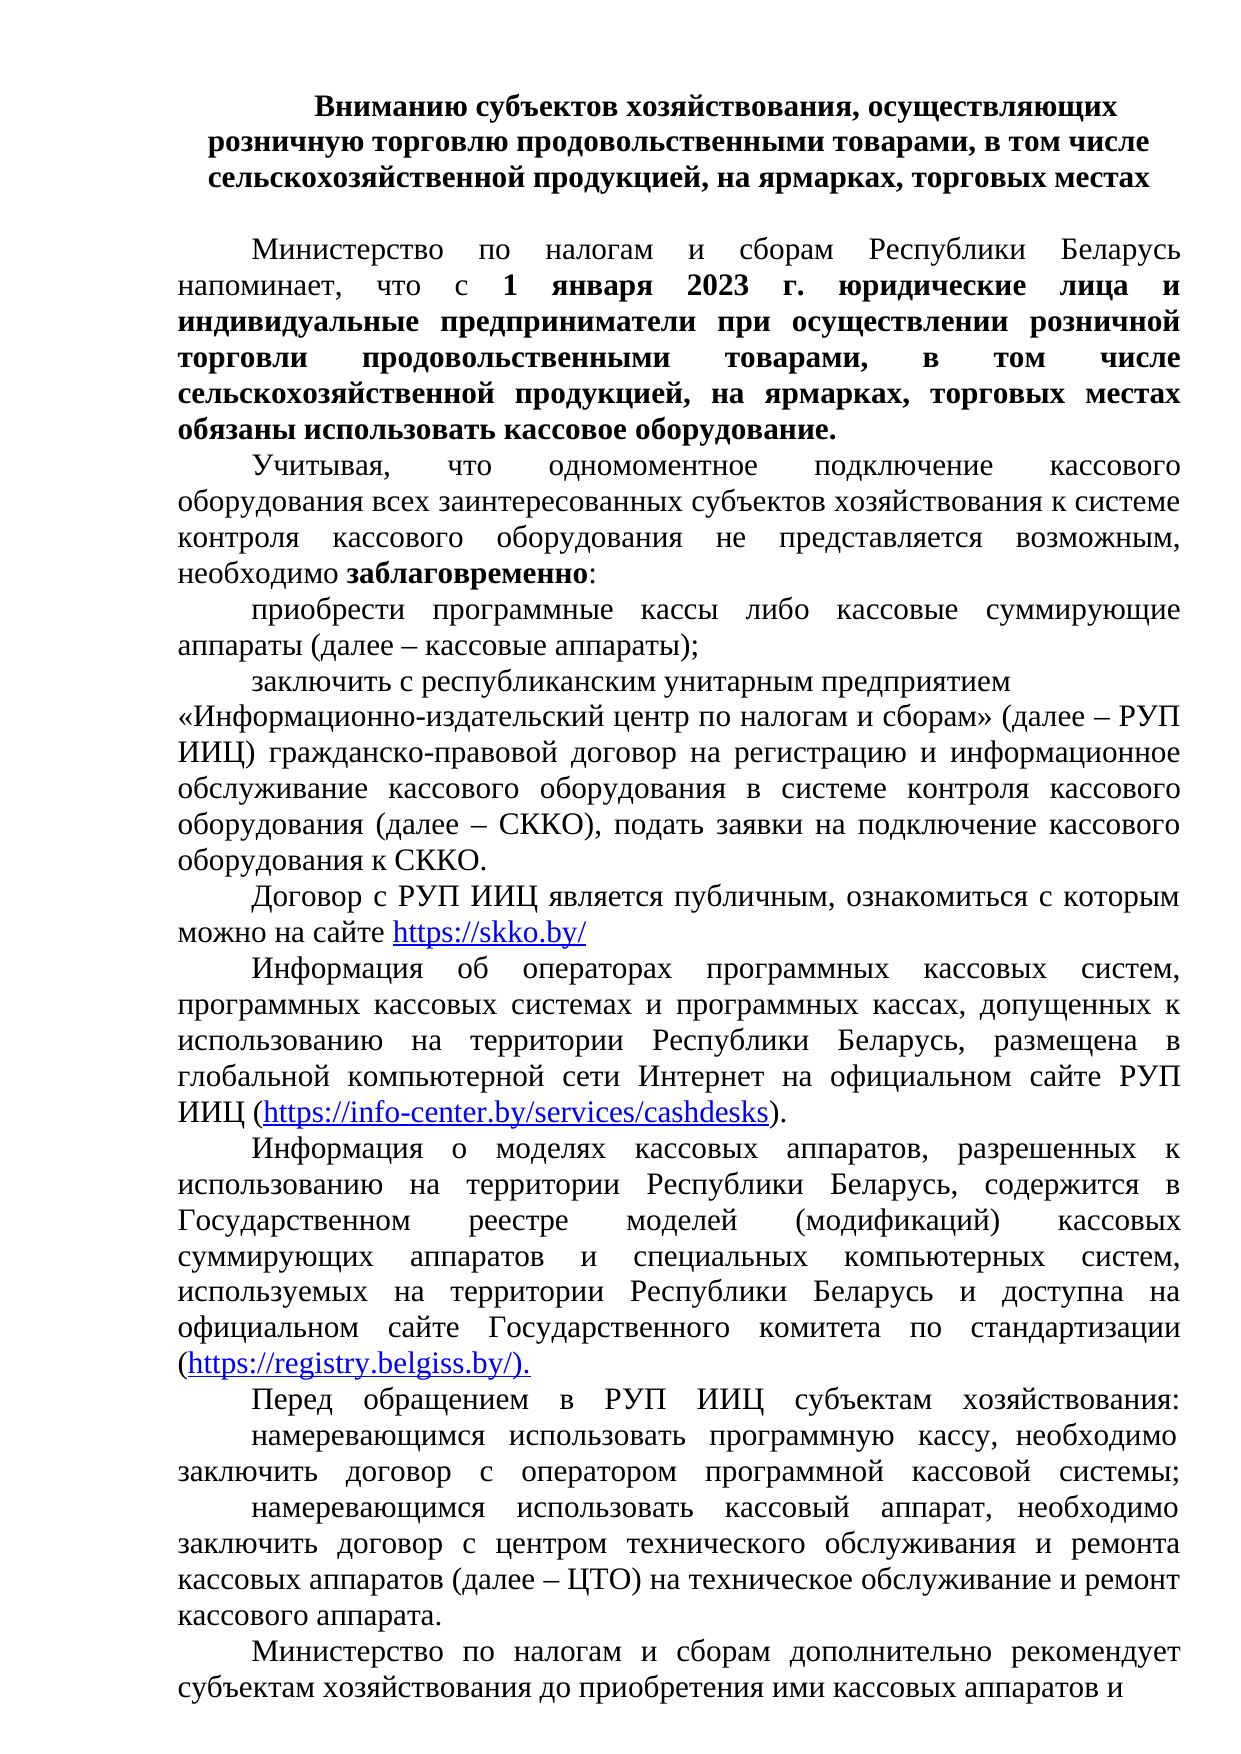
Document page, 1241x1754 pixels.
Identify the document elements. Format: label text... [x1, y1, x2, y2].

text «Информационно-издательский центр по налогам и сборам» (далее – РУП ИИЦ) гражданско-правовой договор на регистрацию и информационное обслуживание кассового оборудования в системе контроля кассового оборудования (далее – СККО), подать заявки на подключение кассового оборудования к СККО. [177, 698, 1182, 877]
text приобрести программные кассы либо кассовые суммирующие аппараты (далее – кассовые аппараты); [177, 590, 1181, 662]
text Информация об операторах программных кассовых систем, программных кассовых системах и программных кассах, допущенных к использованию на территории Республики Беларусь, размещена в глобальной компьютерной сети Интернет на официальном сайте РУП ИИЦ (https://info-center.by/services/cashdesks). [177, 949, 1181, 1129]
text Министерство по налогам и сборам Республики Беларусь напоминает, что с 1 января 2023 г. юридические лица и индивидуальные предприниматели при осуществлении розничной торговли продовольственными товарами, в том числе сельскохозяйственной продукцией, на ярмарках, торговых местах обязаны использовать кассовое оборудование. [177, 231, 1181, 446]
text Учитывая, что одномоментное подключение кассового оборудования всех заинтересованных субъектов хозяйствования к системе контроля кассового оборудования не представляется возможным, необходимо заблаговременно: [177, 446, 1181, 590]
text заключить договор с оператором программной кассовой системы; намеревающимся использовать кассовый аппарат, необходимо [177, 1452, 1181, 1524]
text заключить договор с центром технического обслуживания и ремонта кассовых аппаратов (далее – ЦТО) на техническое обслуживание и ремонт кассового аппарата. [177, 1524, 1181, 1632]
text заключить с республиканским унитарным предприятием [251, 662, 1192, 698]
text Перед обращением в РУП ИИЦ субъектам хозяйствования: намеревающимся использовать программную кассу, необходимо [251, 1381, 1181, 1452]
text Министерство по налогам и сборам дополнительно рекомендует субъектам хозяйствования до приобретения ими кассовых аппаратов и [177, 1632, 1181, 1704]
text Информация о моделях кассовых аппаратов, разрешенных к использованию на территории Республики Беларусь, содержится в Государственном реестре моделей (модификаций) кассовых суммирующих аппаратов и специальных компьютерных систем, используемых на территории Республики Беларусь и доступна на официальном сайте Государственного комитета по стандартизации (https://registry.belgiss.by/). [177, 1129, 1182, 1381]
subtitle Вниманию субъектов хозяйствования, осуществляющих розничную торговлю продовольственными товарами, в том числе сельскохозяйственной продукцией, на ярмарках, торговых местах [208, 87, 1152, 194]
text Договор с РУП ИИЦ является публичным, ознакомиться с которым можно на сайте https://skko.by/ [177, 877, 1181, 949]
